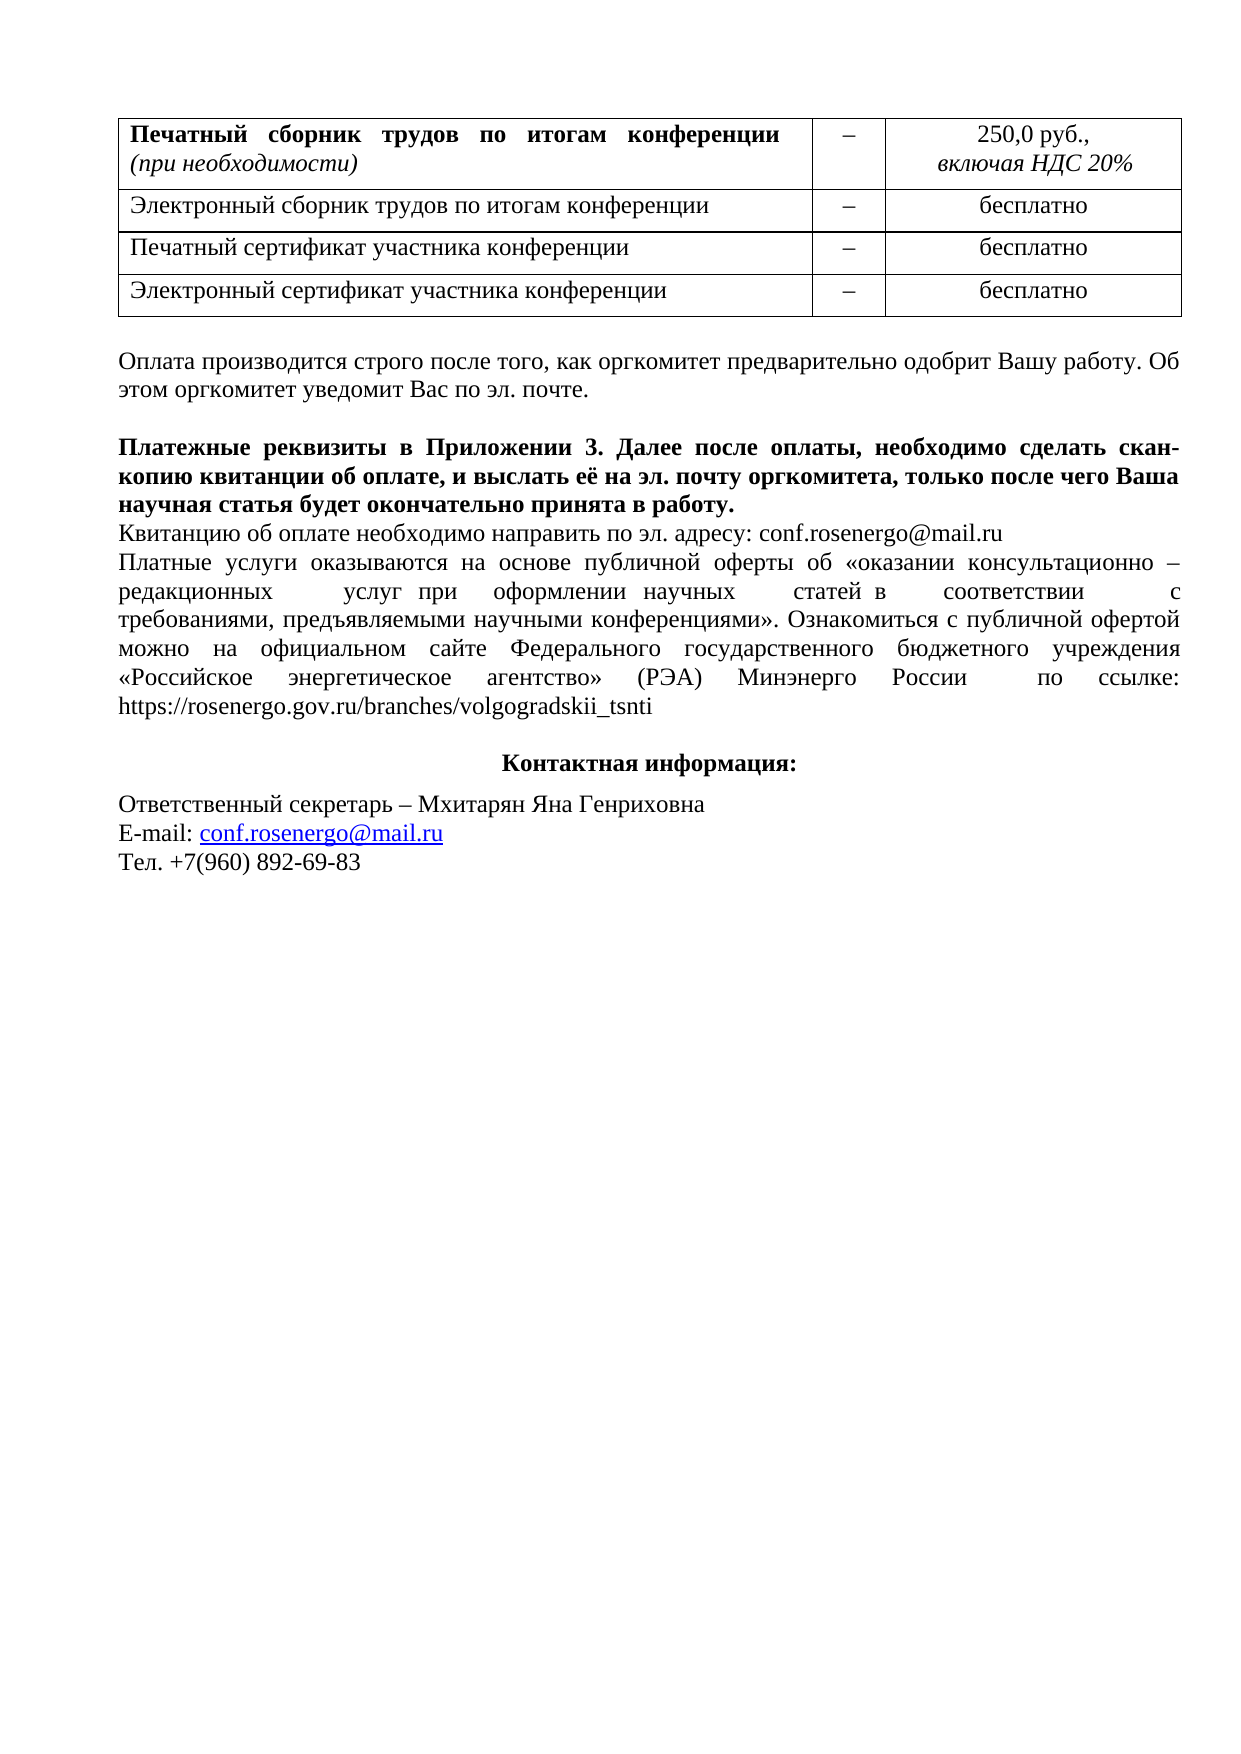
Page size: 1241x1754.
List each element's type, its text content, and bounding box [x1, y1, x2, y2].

table_cell – [813, 119, 885, 189]
text Ответственный секретарь – Мхитарян Яна Генриховна [118, 789, 1181, 818]
table_cell бесплатно [886, 190, 1181, 231]
table_cell Электронный сборник трудов по итогам конференции [119, 190, 812, 231]
table_cell – [813, 275, 885, 316]
text Оплата производится строго после того, как оргкомитет предварительно одобрит Вашу работу. Об этом оргкомитет уведомит Вас по эл. почте. [118, 346, 1181, 403]
text E-mail: conf.rosenergo@mail.ru [118, 818, 1181, 847]
text Контактная информация: [118, 748, 1181, 777]
table_cell Печатный сборник трудов по итогам конференции (при необходимости) [119, 119, 812, 189]
text Квитанцию об оплате необходимо направить по эл. адресу: conf.rosenergo@mail.ru [118, 518, 1181, 547]
table_cell бесплатно [886, 233, 1181, 274]
table_cell Электронный сертификат участника конференции [119, 275, 812, 316]
table_cell Печатный сертификат участника конференции [119, 233, 812, 274]
table_cell – [813, 233, 885, 274]
table_cell 250,0 руб., включая НДС 20% [886, 119, 1181, 189]
text Платные услуги оказываются на основе публичной оферты об «оказании консультационно – редакционных услуг при оформлении научных статей в соответствии с требованиями, предъявляемыми научными конференциями». Ознакомиться с публичной офертой можно на официальном сайте Федерального государственного бюджетного учреждения «Российское энергетическое агентство» (РЭА) Минэнерго России по ссылке: https://rosenergo.gov.ru/branches/volgogradskii_tsnti [118, 547, 1181, 719]
table_cell бесплатно [886, 275, 1181, 316]
text Платежные реквизиты в Приложении 3. Далее после оплаты, необходимо сделать скан-копию квитанции об оплате, и выслать её на эл. почту оргкомитета, только после чего Ваша научная статья будет окончательно принята в работу. [118, 432, 1181, 518]
table_cell – [813, 190, 885, 231]
text Тел. +7(960) 892-69-83 [118, 847, 1181, 876]
